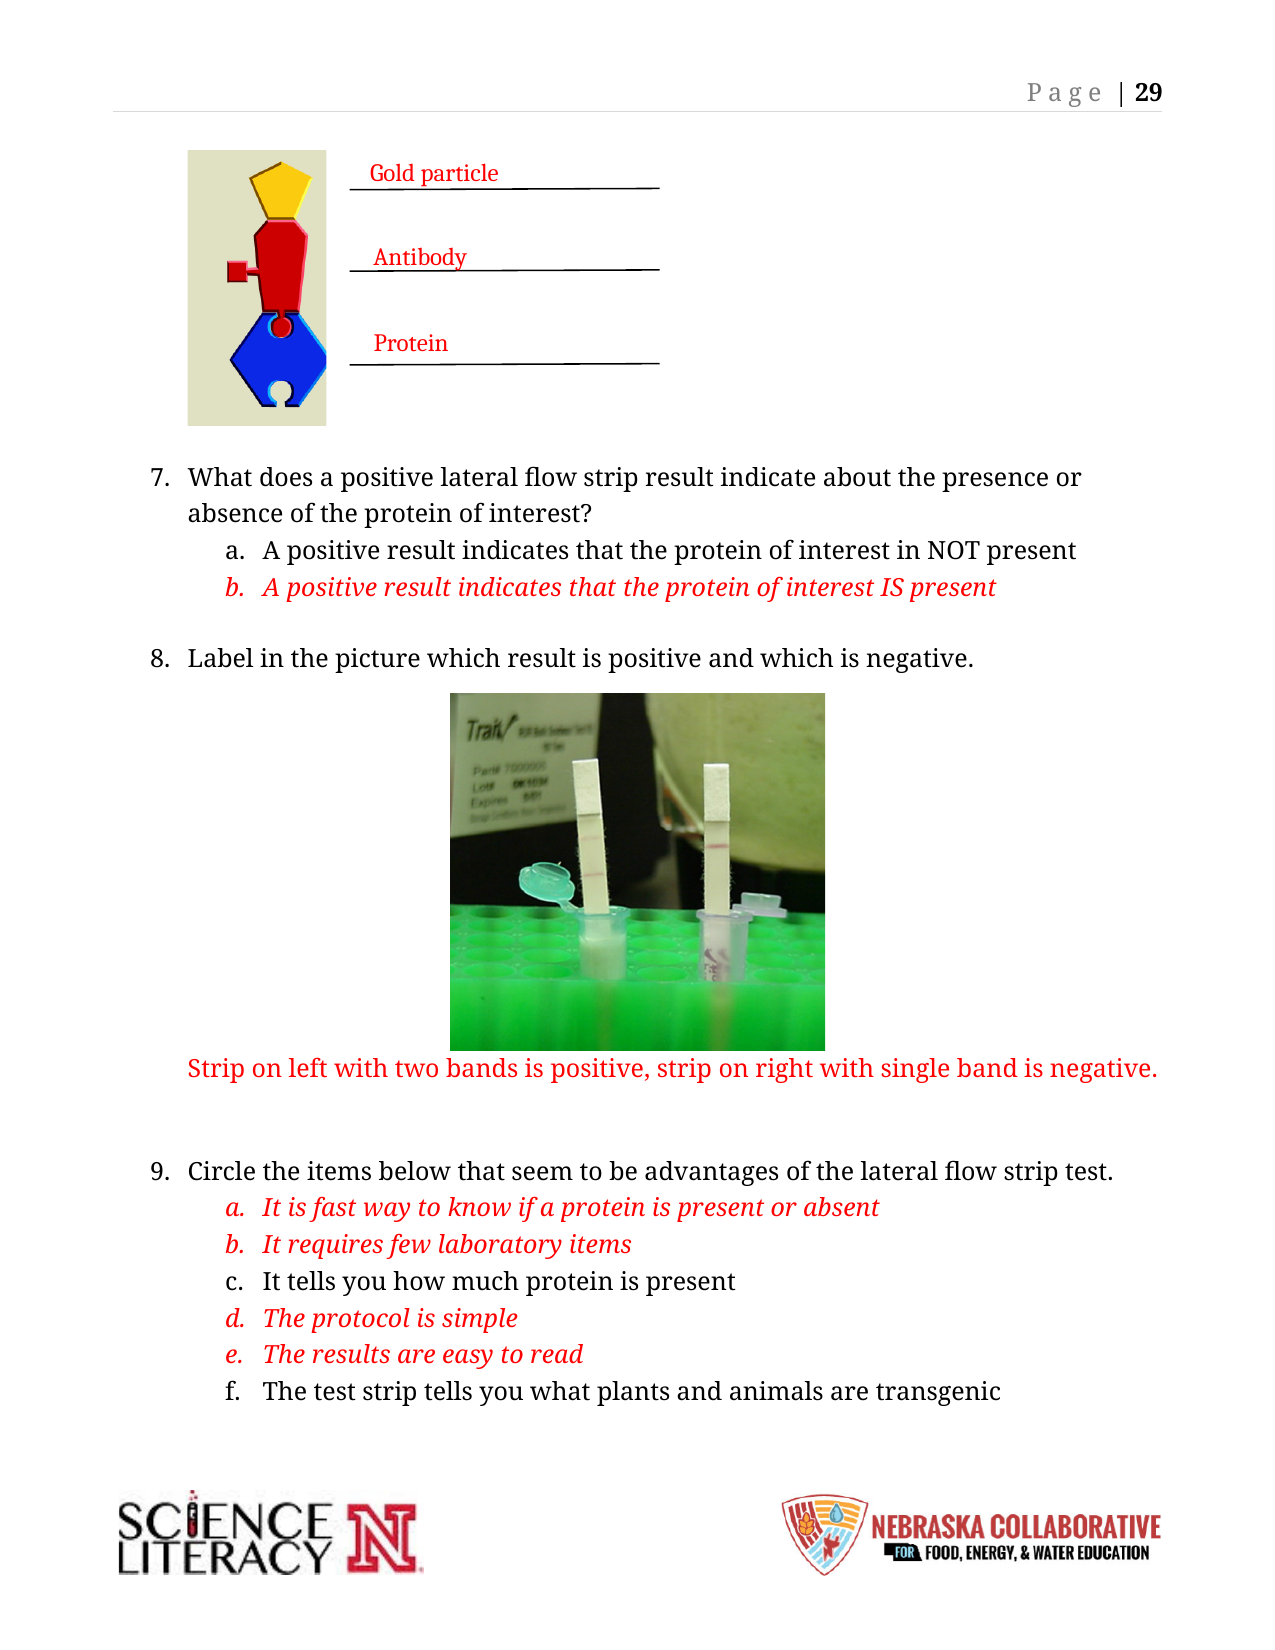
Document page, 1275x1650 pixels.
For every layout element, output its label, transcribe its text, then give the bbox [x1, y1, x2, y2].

list The results are easy to read [225, 1337, 1162, 1371]
list Label in the picture which result is positive and which is negative. [150, 640, 1162, 674]
picture [187, 150, 327, 426]
list A positive result indicates that the protein of interest in NOT present [225, 533, 1162, 567]
picture [118, 1490, 424, 1575]
list What does a positive lateral flow strip result indicate about the presence or absence of the protein of interest? [150, 459, 1162, 530]
list The test strip tells you what plants and animals are transgenic [225, 1374, 1162, 1408]
list Circle the items below that seem to be advantages of the lateral flow strip test. [150, 1153, 1162, 1187]
list It requires few laboratory items [225, 1227, 1162, 1261]
picture [450, 693, 826, 1051]
list It is fast way to know if a protein is present or absent [225, 1190, 1162, 1224]
list A positive result indicates that the protein of interest IS present [225, 569, 1162, 603]
list The protocol is simple [225, 1300, 1162, 1334]
picture [781, 1493, 1161, 1576]
text Strip on left with two bands is positive, strip on right with single band is negative. [112, 1051, 1162, 1085]
list It tells you how much protein is present [225, 1263, 1162, 1298]
